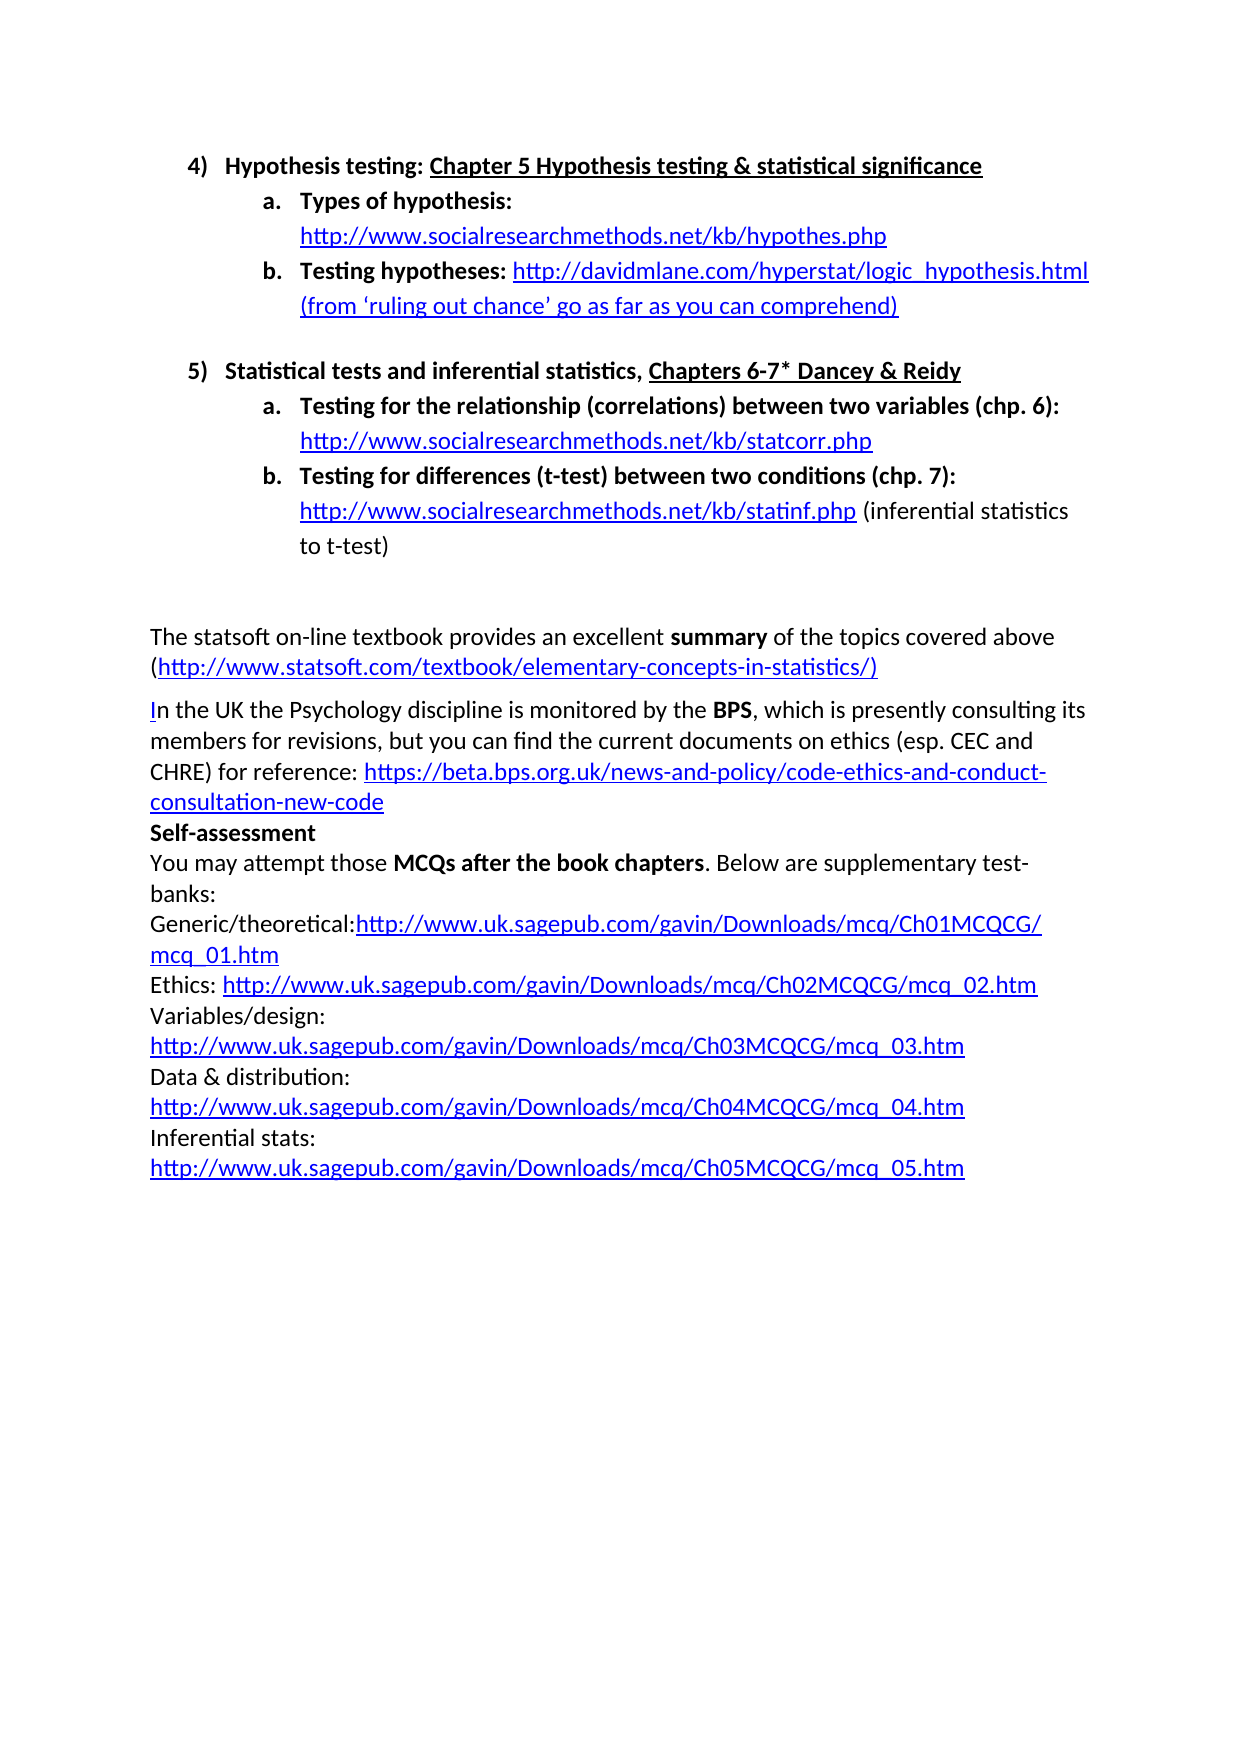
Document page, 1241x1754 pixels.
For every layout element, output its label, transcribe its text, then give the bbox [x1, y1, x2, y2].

list You may attempt those MCQs after the book chapters. Below are supplementary test-banks: [150, 847, 1090, 908]
list Testing hypotheses: http://davidmlane.com/hyperstat/logic_hypothesis.html (from ‘ruling out chance’ go as far as you can comprehend) [262, 255, 1090, 321]
list Ethics: http://www.uk.sagepub.com/gavin/Downloads/mcq/Ch02MCQCG/mcq_02.htm [150, 969, 1090, 1000]
list Inferential stats: http://www.uk.sagepub.com/gavin/Downloads/mcq/Ch05MCQCG/mcq_05.htm [150, 1122, 1090, 1183]
text The statsoft on-line textbook provides an excellent summary of the topics covered above (http://www.statsoft.com/textbook/elementary-concepts-in-statistics/) [150, 621, 1090, 682]
list Self-assessment [150, 817, 1090, 847]
list Hypothesis testing: Chapter 5 Hypothesis testing & statistical significance [187, 150, 1090, 181]
list Data & distribution: http://www.uk.sagepub.com/gavin/Downloads/mcq/Ch04MCQCG/mcq_04.htm [150, 1061, 1090, 1122]
list Variables/design: http://www.uk.sagepub.com/gavin/Downloads/mcq/Ch03MCQCG/mcq_03.htm [150, 1000, 1090, 1061]
list Statistical tests and inferential statistics, Chapters 6-7* Dancey & Reidy [187, 356, 1090, 386]
list Testing for the relationship (correlations) between two variables (chp. 6): http://www.socialresearchmethods.net/kb/statcorr.php [262, 391, 1090, 456]
text In the UK the Psychology discipline is monitored by the BPS, which is presently consulting its members for revisions, but you can find the current documents on ethics (esp. CEC and CHRE) for reference: https://beta.bps.org.uk/news-and-policy/code-ethics-and-conduct-consultation-new-code [150, 694, 1090, 817]
list Generic/theoretical:http://www.uk.sagepub.com/gavin/Downloads/mcq/Ch01MCQCG/mcq_01.htm [150, 908, 1090, 969]
list Testing for differences (t-test) between two conditions (chp. 7): http://www.socialresearchmethods.net/kb/statinf.php (inferential statistics to t-test) [262, 461, 1090, 561]
list Types of hypothesis: http://www.socialresearchmethods.net/kb/hypothes.php [262, 185, 1090, 251]
